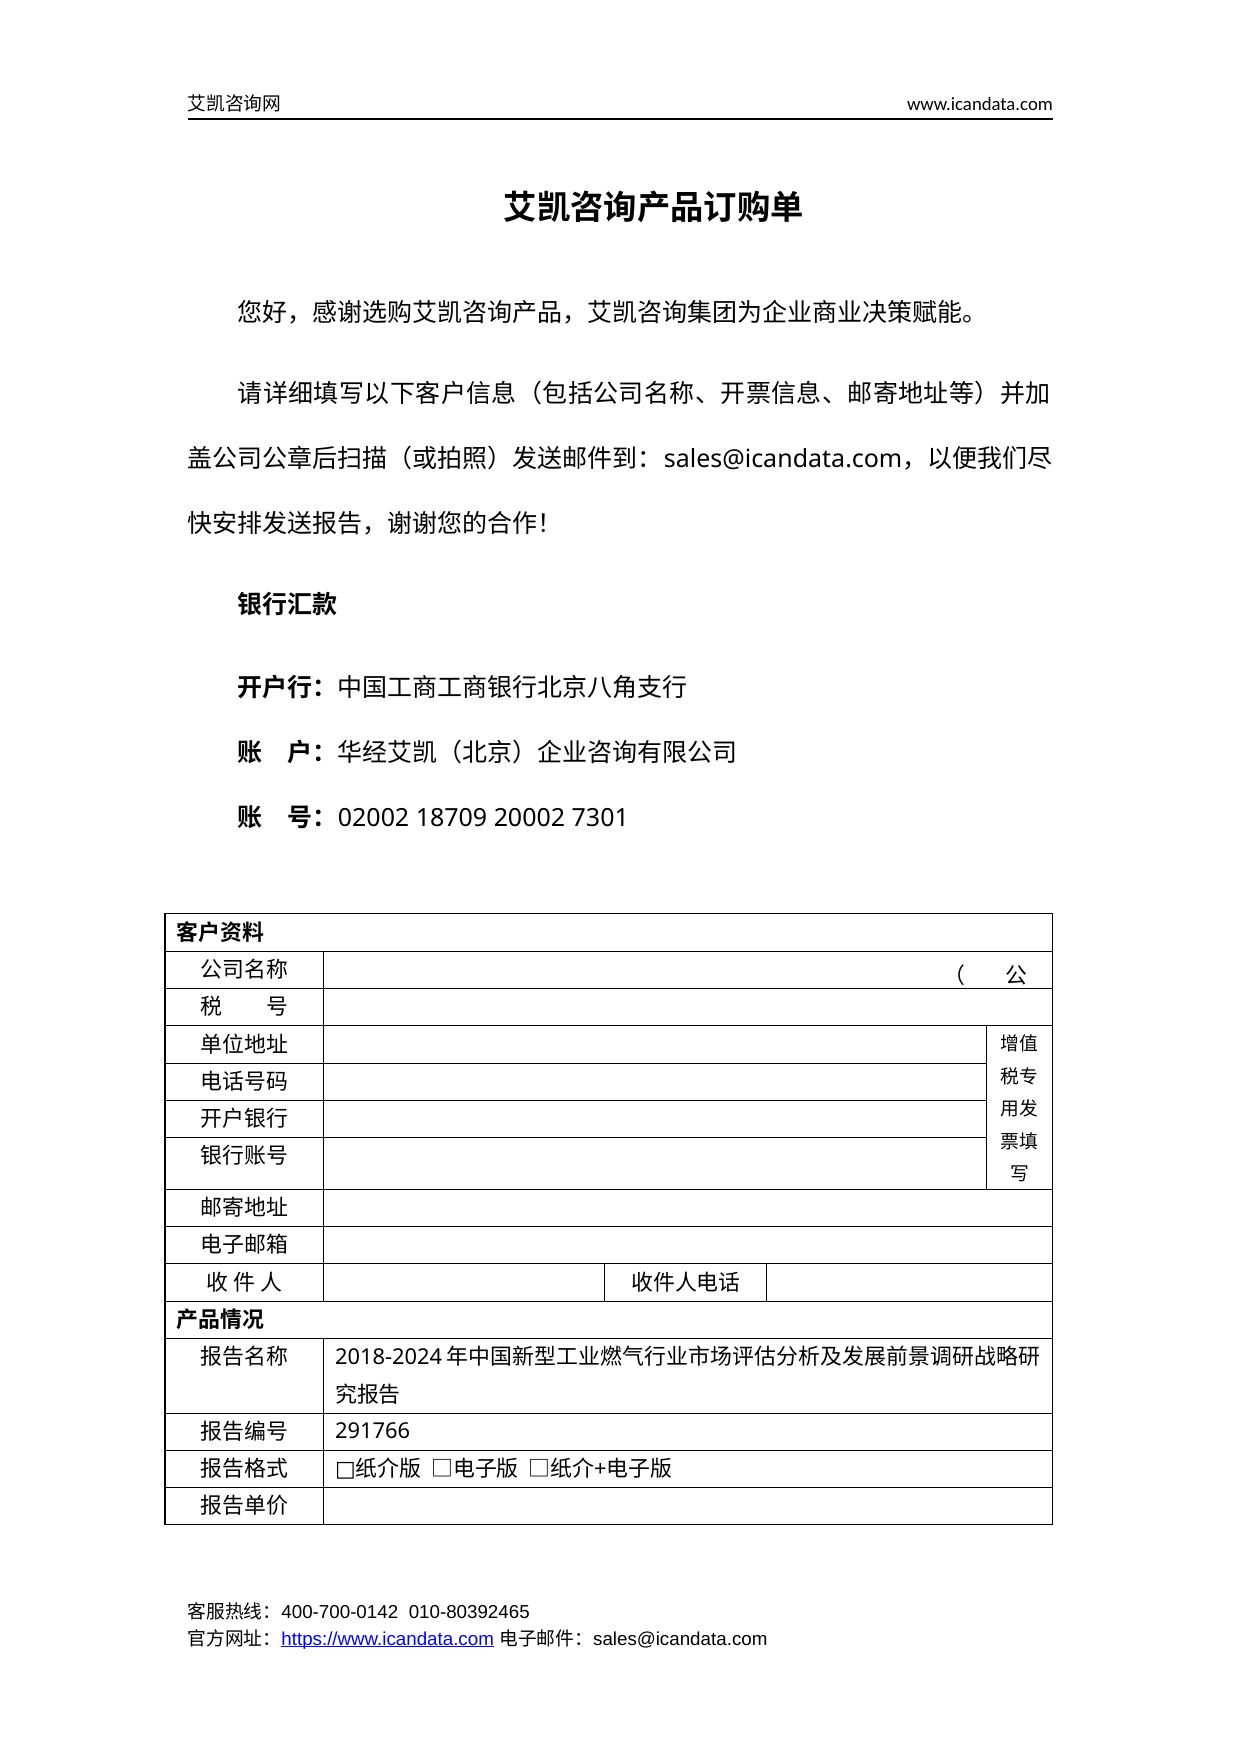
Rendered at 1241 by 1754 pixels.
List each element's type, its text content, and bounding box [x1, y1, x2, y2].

text 银行汇款 [187, 570, 1053, 635]
text 账 户：华经艾凯（北京）企业咨询有限公司 [187, 718, 1053, 783]
text 账 号：02002 18709 20002 7301 [187, 783, 1053, 848]
table_cell 收 件 人 [166, 1264, 323, 1301]
table_cell 报告编号 [166, 1414, 323, 1450]
table_cell [324, 1227, 1052, 1263]
table_cell [324, 1026, 986, 1062]
table_cell 电子邮箱 [166, 1227, 323, 1263]
table_cell [324, 1138, 986, 1189]
table_cell 增值税专用发票填写 [987, 1026, 1052, 1189]
table_cell 银行账号 [166, 1138, 323, 1189]
table_cell 报告单价 [166, 1488, 323, 1524]
table_cell [324, 952, 1052, 988]
table_cell 报告格式 [166, 1451, 323, 1487]
table_cell [324, 1190, 1052, 1226]
table_cell 收件人电话 [605, 1264, 766, 1301]
table_cell 税 号 [166, 989, 323, 1025]
table_header 客户资料 [166, 914, 1052, 951]
table_cell [324, 1488, 1052, 1524]
table_cell 邮寄地址 [166, 1190, 323, 1226]
table_cell [324, 989, 1052, 1025]
table_cell [767, 1264, 1052, 1301]
table_cell [324, 1264, 604, 1301]
text 开户行：中国工商工商银行北京八角支行 [187, 653, 1053, 718]
table_cell 2018-2024年中国新型工业燃气行业市场评估分析及发展前景调研战略研究报告 [324, 1339, 1052, 1412]
table_cell 产品情况 [166, 1302, 1052, 1338]
table_cell 291766 [324, 1414, 1052, 1450]
table_cell □纸介版 □电子版 □纸介+电子版 [324, 1451, 1052, 1487]
table_cell [324, 1101, 986, 1137]
table_cell 开户银行 [166, 1101, 323, 1137]
table_cell 报告名称 [166, 1339, 323, 1412]
text 您好，感谢选购艾凯咨询产品，艾凯咨询集团为企业商业决策赋能。 [187, 278, 1053, 343]
table_cell [324, 1064, 986, 1100]
text 艾凯咨询产品订购单 [187, 172, 1053, 237]
table_cell 电话号码 [166, 1064, 323, 1100]
table_cell 公司名称 [166, 952, 323, 988]
table_cell 单位地址 [166, 1026, 323, 1062]
text 请详细填写以下客户信息（包括公司名称、开票信息、邮寄地址等）并加盖公司公章后扫描（或拍照）发送邮件到：sales@icandata.com，以便我们尽快安排发送报告，谢谢您的合作！ [187, 359, 1053, 554]
